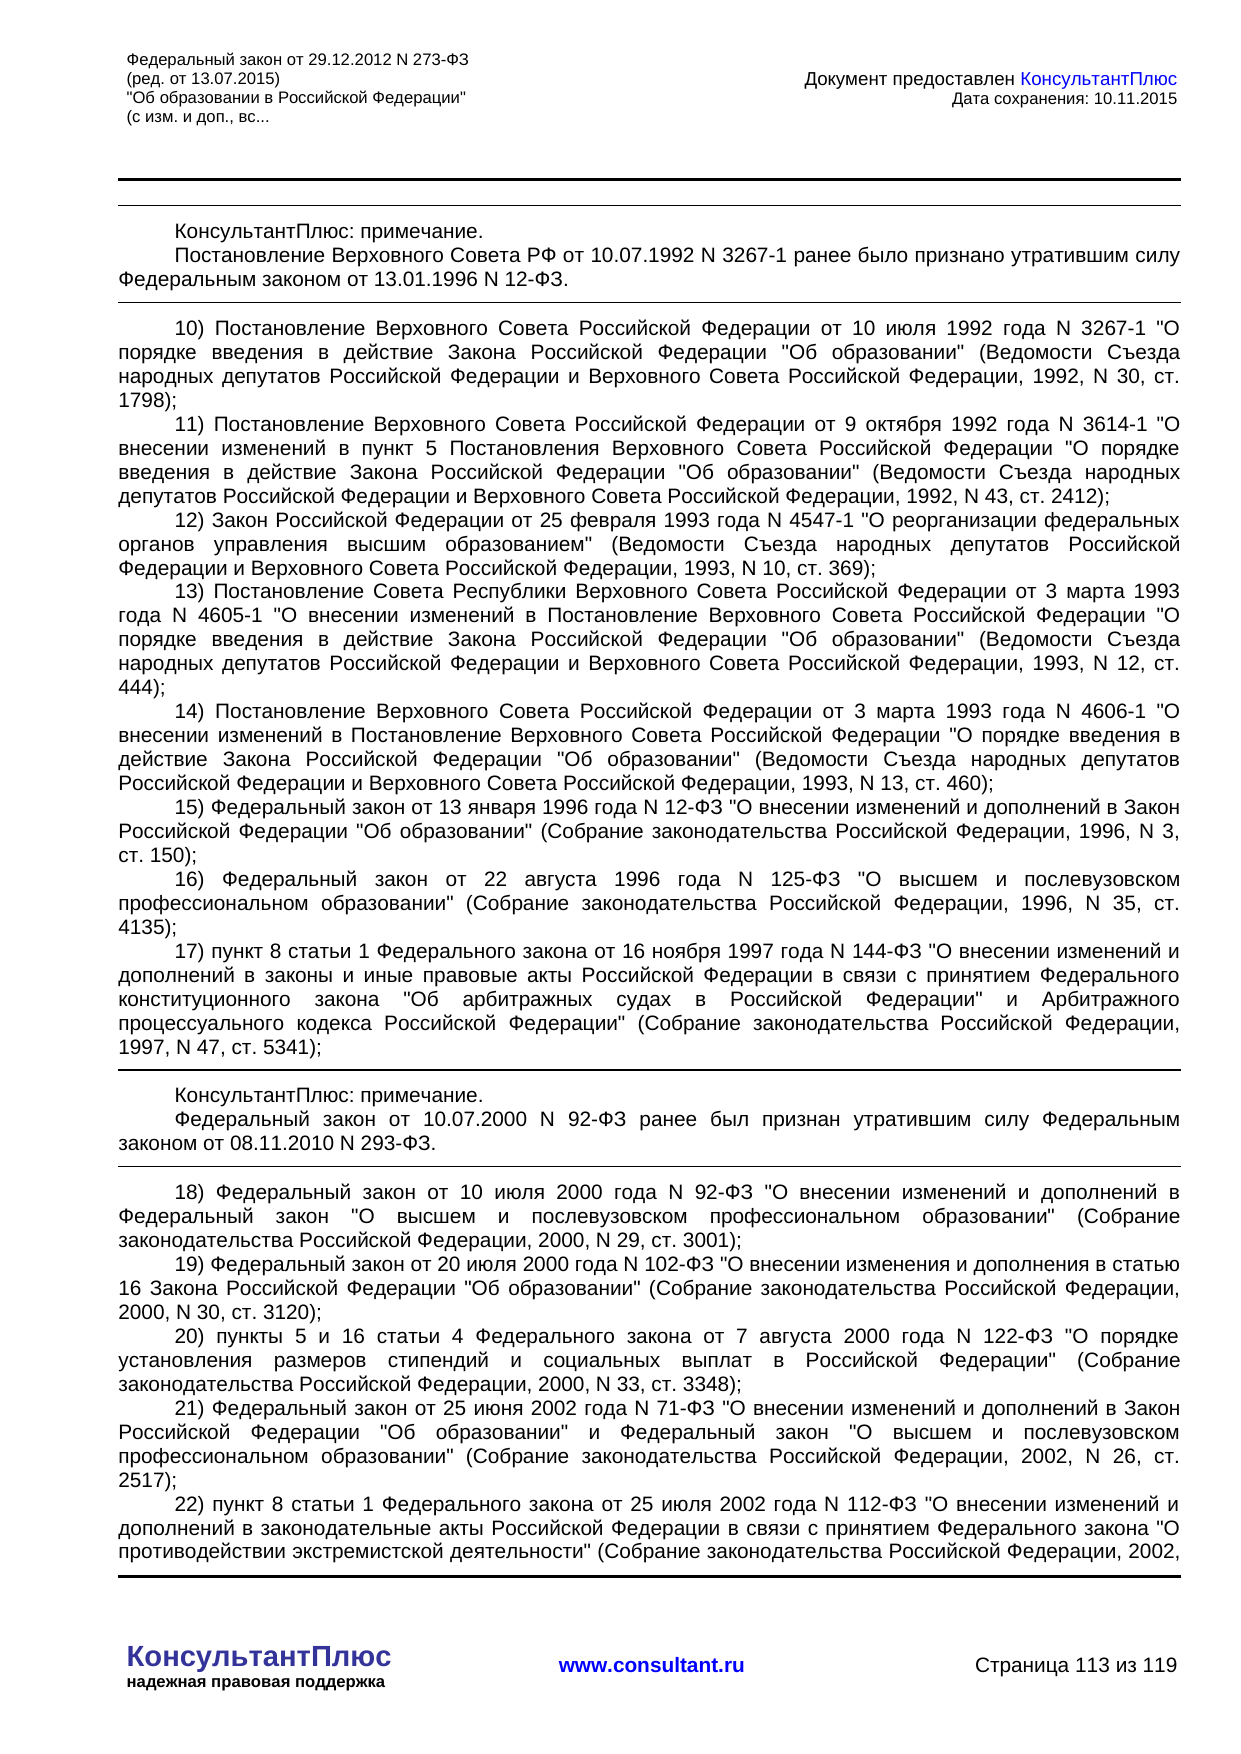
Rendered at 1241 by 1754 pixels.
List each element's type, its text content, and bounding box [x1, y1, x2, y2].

text 19) Федеральный закон от 20 июля 2000 года N 102-ФЗ "О внесении изменения и дополнения в статью 16 Закона Российской Федерации "Об образовании" (Собрание законодательства Российской Федерации, 2000, N 30, ст. 3120); [118, 1252, 1181, 1324]
text Федеральный закон от 10.07.2000 N 92-ФЗ ранее был признан утратившим силу Федеральным законом от 08.11.2010 N 293-ФЗ. [118, 1107, 1181, 1155]
text 12) Закон Российской Федерации от 25 февраля 1993 года N 4547-1 "О реорганизации федеральных органов управления высшим образованием" (Ведомости Съезда народных депутатов Российской Федерации и Верховного Совета Российской Федерации, 1993, N 10, ст. 369); [118, 507, 1181, 579]
text 13) Постановление Совета Республики Верховного Совета Российской Федерации от 3 марта 1993 года N 4605-1 "О внесении изменений в Постановление Верховного Совета Российской Федерации "О порядке введения в действие Закона Российской Федерации "Об образовании" (Ведомости Съезда народных депутатов Российской Федерации и Верховного Совета Российской Федерации, 1993, N 12, ст. 444); [118, 579, 1181, 699]
text 21) Федеральный закон от 25 июня 2002 года N 71-ФЗ "О внесении изменений и дополнений в Закон Российской Федерации "Об образовании" и Федеральный закон "О высшем и послевузовском профессиональном образовании" (Собрание законодательства Российской Федерации, 2002, N 26, ст. 2517); [118, 1396, 1181, 1491]
text 18) Федеральный закон от 10 июля 2000 года N 92-ФЗ "О внесении изменений и дополнений в Федеральный закон "О высшем и послевузовском профессиональном образовании" (Собрание законодательства Российской Федерации, 2000, N 29, ст. 3001); [118, 1180, 1181, 1252]
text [118, 1491, 1181, 1563]
text 14) Постановление Верховного Совета Российской Федерации от 3 марта 1993 года N 4606-1 "О внесении изменений в Постановление Верховного Совета Российской Федерации "О порядке введения в действие Закона Российской Федерации "Об образовании" (Ведомости Съезда народных депутатов Российской Федерации и Верховного Совета Российской Федерации, 1993, N 13, ст. 460); [118, 699, 1181, 795]
text 16) Федеральный закон от 22 августа 1996 года N 125-ФЗ "О высшем и послевузовском профессиональном образовании" (Собрание законодательства Российской Федерации, 1996, N 35, ст. 4135); [118, 867, 1181, 939]
text КонсультантПлюс: примечание. [118, 219, 1181, 243]
text КонсультантПлюс: примечание. [118, 1083, 1181, 1107]
text 20) пункты 5 и 16 статьи 4 Федерального закона от 7 августа 2000 года N 122-ФЗ "О порядке установления размеров стипендий и социальных выплат в Российской Федерации" (Собрание законодательства Российской Федерации, 2000, N 33, ст. 3348); [118, 1324, 1181, 1396]
text 17) пункт 8 статьи 1 Федерального закона от 16 ноября 1997 года N 144-ФЗ "О внесении изменений и дополнений в законы и иные правовые акты Российской Федерации в связи с принятием Федерального конституционного закона "Об арбитражных судах в Российской Федерации" и Арбитражного процессуального кодекса Российской Федерации" (Собрание законодательства Российской Федерации, 1997, N 47, ст. 5341); [118, 939, 1181, 1058]
text Постановление Верховного Совета РФ от 10.07.1992 N 3267-1 ранее было признано утратившим силу Федеральным законом от 13.01.1996 N 12-ФЗ. [118, 243, 1181, 291]
text 11) Постановление Верховного Совета Российской Федерации от 9 октября 1992 года N 3614-1 "О внесении изменений в пункт 5 Постановления Верховного Совета Российской Федерации "О порядке введения в действие Закона Российской Федерации "Об образовании" (Ведомости Съезда народных депутатов Российской Федерации и Верховного Совета Российской Федерации, 1992, N 43, ст. 2412); [118, 412, 1181, 507]
text 10) Постановление Верховного Совета Российской Федерации от 10 июля 1992 года N 3267-1 "О порядке введения в действие Закона Российской Федерации "Об образовании" (Ведомости Съезда народных депутатов Российской Федерации и Верховного Совета Российской Федерации, 1992, N 30, ст. 1798); [118, 316, 1181, 412]
text 15) Федеральный закон от 13 января 1996 года N 12-ФЗ "О внесении изменений и дополнений в Закон Российской Федерации "Об образовании" (Собрание законодательства Российской Федерации, 1996, N 3, ст. 150); [118, 795, 1181, 867]
